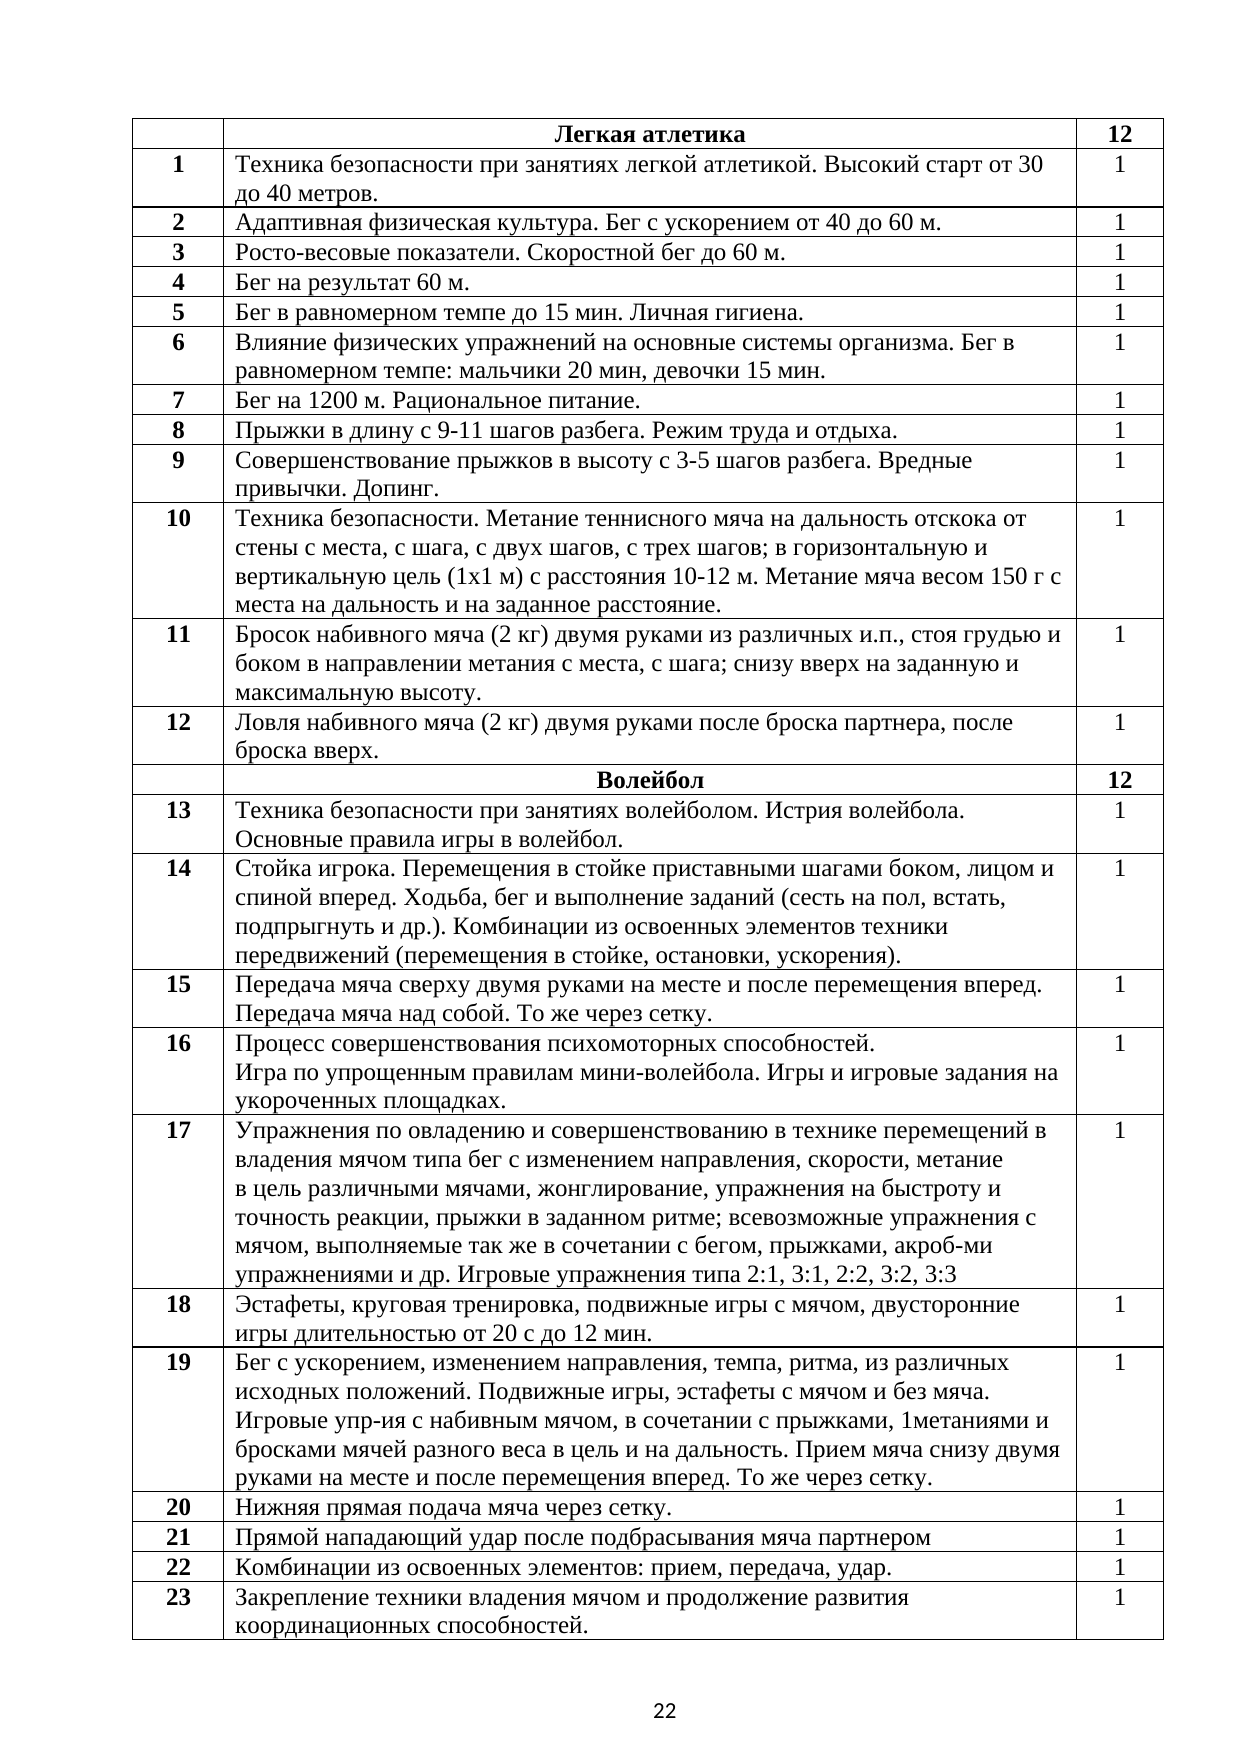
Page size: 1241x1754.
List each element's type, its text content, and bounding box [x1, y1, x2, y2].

table_cell Влияние физических упражнений на основные системы организма. Бег в равномерном темпе: мальчики 20 мин, девочки 15 мин. [224, 327, 1076, 384]
table_cell Комбинации из освоенных элементов: прием, передача, удар. [224, 1552, 1076, 1581]
table_cell 1 [1077, 854, 1163, 968]
table_cell Бег на 1200 м. Рациональное питание. [224, 385, 1076, 414]
table_cell 1 [1077, 267, 1163, 296]
table_cell 1 [1077, 619, 1163, 706]
table_cell 12 [133, 707, 223, 764]
table_cell 1 [1077, 327, 1163, 384]
table_cell 1 [1077, 795, 1163, 852]
table_cell Росто-весовые показатели. Скоростной бег до 60 м. [224, 237, 1076, 266]
table_cell 1 [1077, 970, 1163, 1027]
table_cell 11 [133, 619, 223, 706]
table_cell Техника безопасности при занятиях волейболом. Истрия волейбола. Основные правила игры в волейбол. [224, 795, 1076, 852]
table_cell 10 [133, 503, 223, 618]
table_cell 22 [133, 1552, 223, 1581]
table_cell 7 [133, 385, 223, 414]
table_cell Бег с ускорением, изменением направления, темпа, ритма, из различных исходных положений. Подвижные игры, эстафеты с мячом и без мяча. Игровые упр-ия с набивным мячом, в сочетании с прыжками, 1метаниями и бросками мячей разного веса в цель и на дальность. Прием мяча снизу двумя руками на месте и после перемещения вперед. То же через сетку. [224, 1348, 1076, 1491]
table_cell Техника безопасности. Метание теннисного мяча на дальность отскока от стены с места, с шага, с двух шагов, с трех шагов; в горизонтальную и вертикальную цель (1х1 м) с расстояния 10-12 м. Метание мяча весом 150 г с места на дальность и на заданное расстояние. [224, 503, 1076, 618]
table_cell Совершенствование прыжков в высоту с 3-5 шагов разбега. Вредные привычки. Допинг. [224, 445, 1076, 502]
table_cell 17 [133, 1115, 223, 1288]
table_cell [133, 765, 223, 794]
table_cell 1 [1077, 415, 1163, 444]
table_cell Эстафеты, круговая тренировка, подвижные игры с мячом, двусторонние игры длительностью от 20 с до 12 мин. [224, 1289, 1076, 1346]
table_cell Волейбол [224, 765, 1076, 794]
table_cell Стойка игрока. Перемещения в стойке приставными шагами боком, лицом и спиной вперед. Ходьба, бег и выполнение заданий (сесть на пол, встать, подпрыгнуть и др.). Комбинации из освоенных элементов техники передвижений (перемещения в стойке, остановки, ускорения). [224, 854, 1076, 968]
table_cell Передача мяча сверху двумя руками на месте и после перемещения вперед. Передача мяча над собой. То же через сетку. [224, 970, 1076, 1027]
table_cell 6 [133, 327, 223, 384]
table_cell 1 [1077, 297, 1163, 326]
table_cell 1 [1077, 208, 1163, 236]
table_cell 1 [1077, 1522, 1163, 1551]
table_cell 23 [133, 1582, 223, 1639]
table_cell 1 [1077, 1492, 1163, 1521]
table_cell 4 [133, 267, 223, 296]
table_cell Бег в равномерном темпе до 15 мин. Личная гигиена. [224, 297, 1076, 326]
table_cell 16 [133, 1028, 223, 1114]
table_cell Бросок набивного мяча (2 кг) двумя руками из различных и.п., стоя грудью и боком в направлении метания с места, с шага; снизу вверх на заданную и максимальную высоту. [224, 619, 1076, 706]
table_cell Ловля набивного мяча (2 кг) двумя руками после броска партнера, после броска вверх. [224, 707, 1076, 764]
table_cell 1 [1077, 1115, 1163, 1288]
table_cell Прямой нападающий удар после подбрасывания мяча партнером [224, 1522, 1076, 1551]
table_cell Упражнения по овладению и совершенствованию в технике перемещений в владения мячом типа бег с изменением направления, скорости, метание в цель различными мячами, жонглирование, упражнения на быстроту и точность реакции, прыжки в заданном ритме; всевозможные упражнения с мячом, выполняемые так же в сочетании с бегом, прыжками, акроб-ми упражнениями и др. Игровые упражнения типа 2:1, 3:1, 2:2, 3:2, 3:3 [224, 1115, 1076, 1288]
table_cell 1 [1077, 1582, 1163, 1639]
table_cell 12 [1077, 765, 1163, 794]
table_cell 1 [1077, 1348, 1163, 1491]
table_cell 18 [133, 1289, 223, 1346]
table_cell Прыжки в длину с 9-11 шагов разбега. Режим труда и отдыха. [224, 415, 1076, 444]
table_cell 20 [133, 1492, 223, 1521]
table_cell 1 [1077, 385, 1163, 414]
table_cell Техника безопасности при занятиях легкой атлетикой. Высокий старт от 30 до 40 метров. [224, 149, 1076, 206]
table_cell 12 [1077, 119, 1163, 148]
table_cell 1 [1077, 149, 1163, 206]
table_cell Нижняя прямая подача мяча через сетку. [224, 1492, 1076, 1521]
table_cell Легкая атлетика [224, 119, 1076, 148]
table_cell [133, 119, 223, 148]
table_cell 3 [133, 237, 223, 266]
table_cell 1 [1077, 707, 1163, 764]
table_cell 2 [133, 208, 223, 236]
table_cell 1 [1077, 1028, 1163, 1114]
table_cell 19 [133, 1348, 223, 1491]
table_cell Закрепление техники владения мячом и продолжение развития координационных способностей. [224, 1582, 1076, 1639]
table_cell 1 [1077, 445, 1163, 502]
table_cell 1 [1077, 1552, 1163, 1581]
table_cell 5 [133, 297, 223, 326]
table_cell 1 [1077, 1289, 1163, 1346]
table_cell Процесс совершенствования психомоторных способностей. Игра по упрощенным правилам мини-волейбола. Игры и игровые задания на укороченных площадках. [224, 1028, 1076, 1114]
table_cell 8 [133, 415, 223, 444]
table_cell Бег на результат 60 м. [224, 267, 1076, 296]
table_cell Адаптивная физическая культура. Бег с ускорением от 40 до 60 м. [224, 208, 1076, 236]
table_cell 15 [133, 970, 223, 1027]
table_cell 14 [133, 854, 223, 968]
table_cell 1 [1077, 503, 1163, 618]
table_cell 21 [133, 1522, 223, 1551]
table_cell 13 [133, 795, 223, 852]
table_cell 1 [133, 149, 223, 206]
table_cell 9 [133, 445, 223, 502]
table_cell 1 [1077, 237, 1163, 266]
